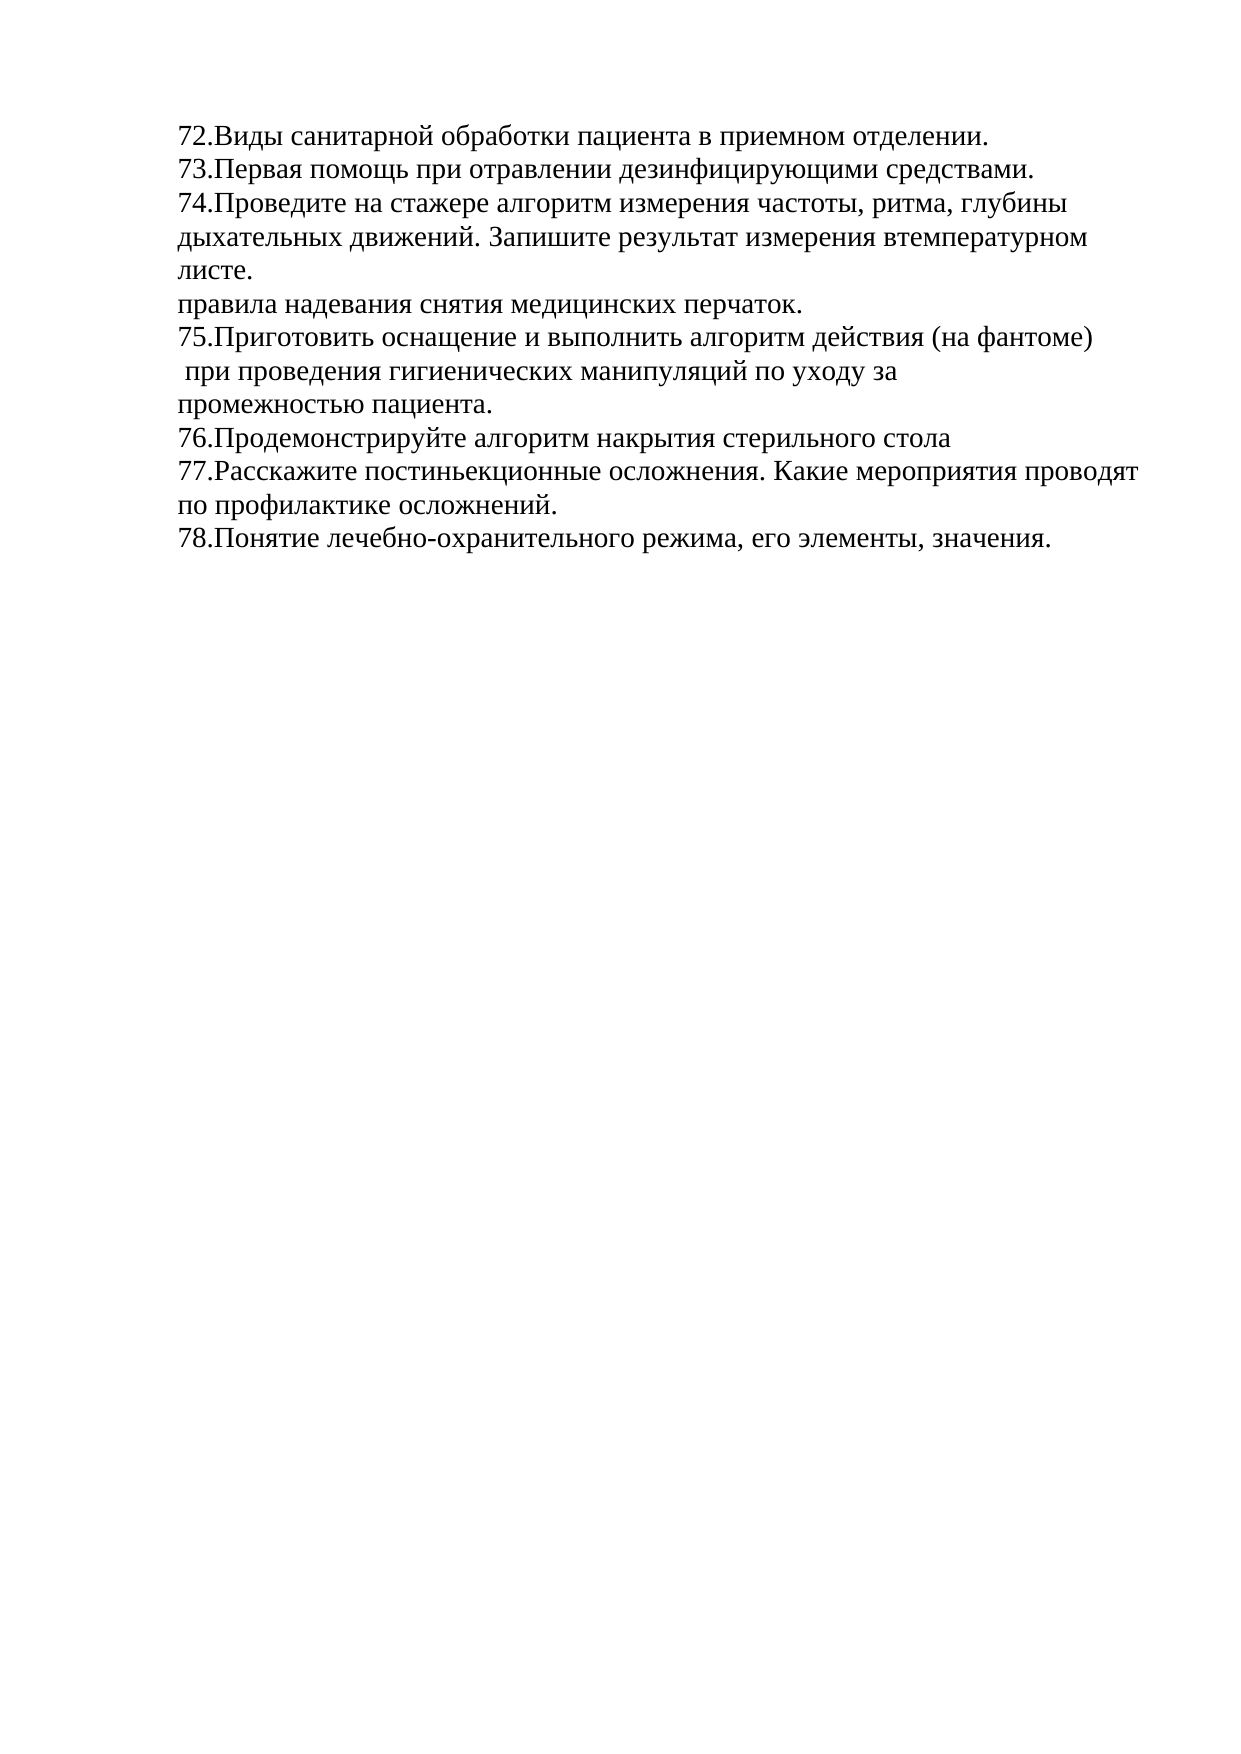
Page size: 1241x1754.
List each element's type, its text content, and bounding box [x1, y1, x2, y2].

text 78.Понятие лечебно-охранительного режима, его элементы, значения. [177, 521, 1152, 554]
text 75.Приготовить оснащение и выполнить алгоритм действия (на фантоме) [177, 319, 1152, 353]
text 77.Расскажите постиньекционные осложнения. Какие мероприятия проводят по профилактике осложнений. [177, 453, 1152, 521]
text 72.Виды санитарной обработки пациента в приемном отделении. [177, 118, 1152, 152]
text 74.Проведите на стажере алгоритм измерения частоты, ритма, глубины дыхательных движений. Запишите результат измерения втемпературном листе. [177, 185, 1152, 286]
text 76.Продемонстрируйте алгоритм накрытия стерильного стола [177, 420, 1152, 453]
text правила надевания снятия медицинских перчаток. [177, 286, 1152, 319]
text 73.Первая помощь при отравлении дезинфицирующими средствами. [177, 152, 1152, 185]
text при проведения гигиенических манипуляций по уходу за [177, 353, 1152, 386]
text промежностью пациента. [177, 386, 1152, 420]
